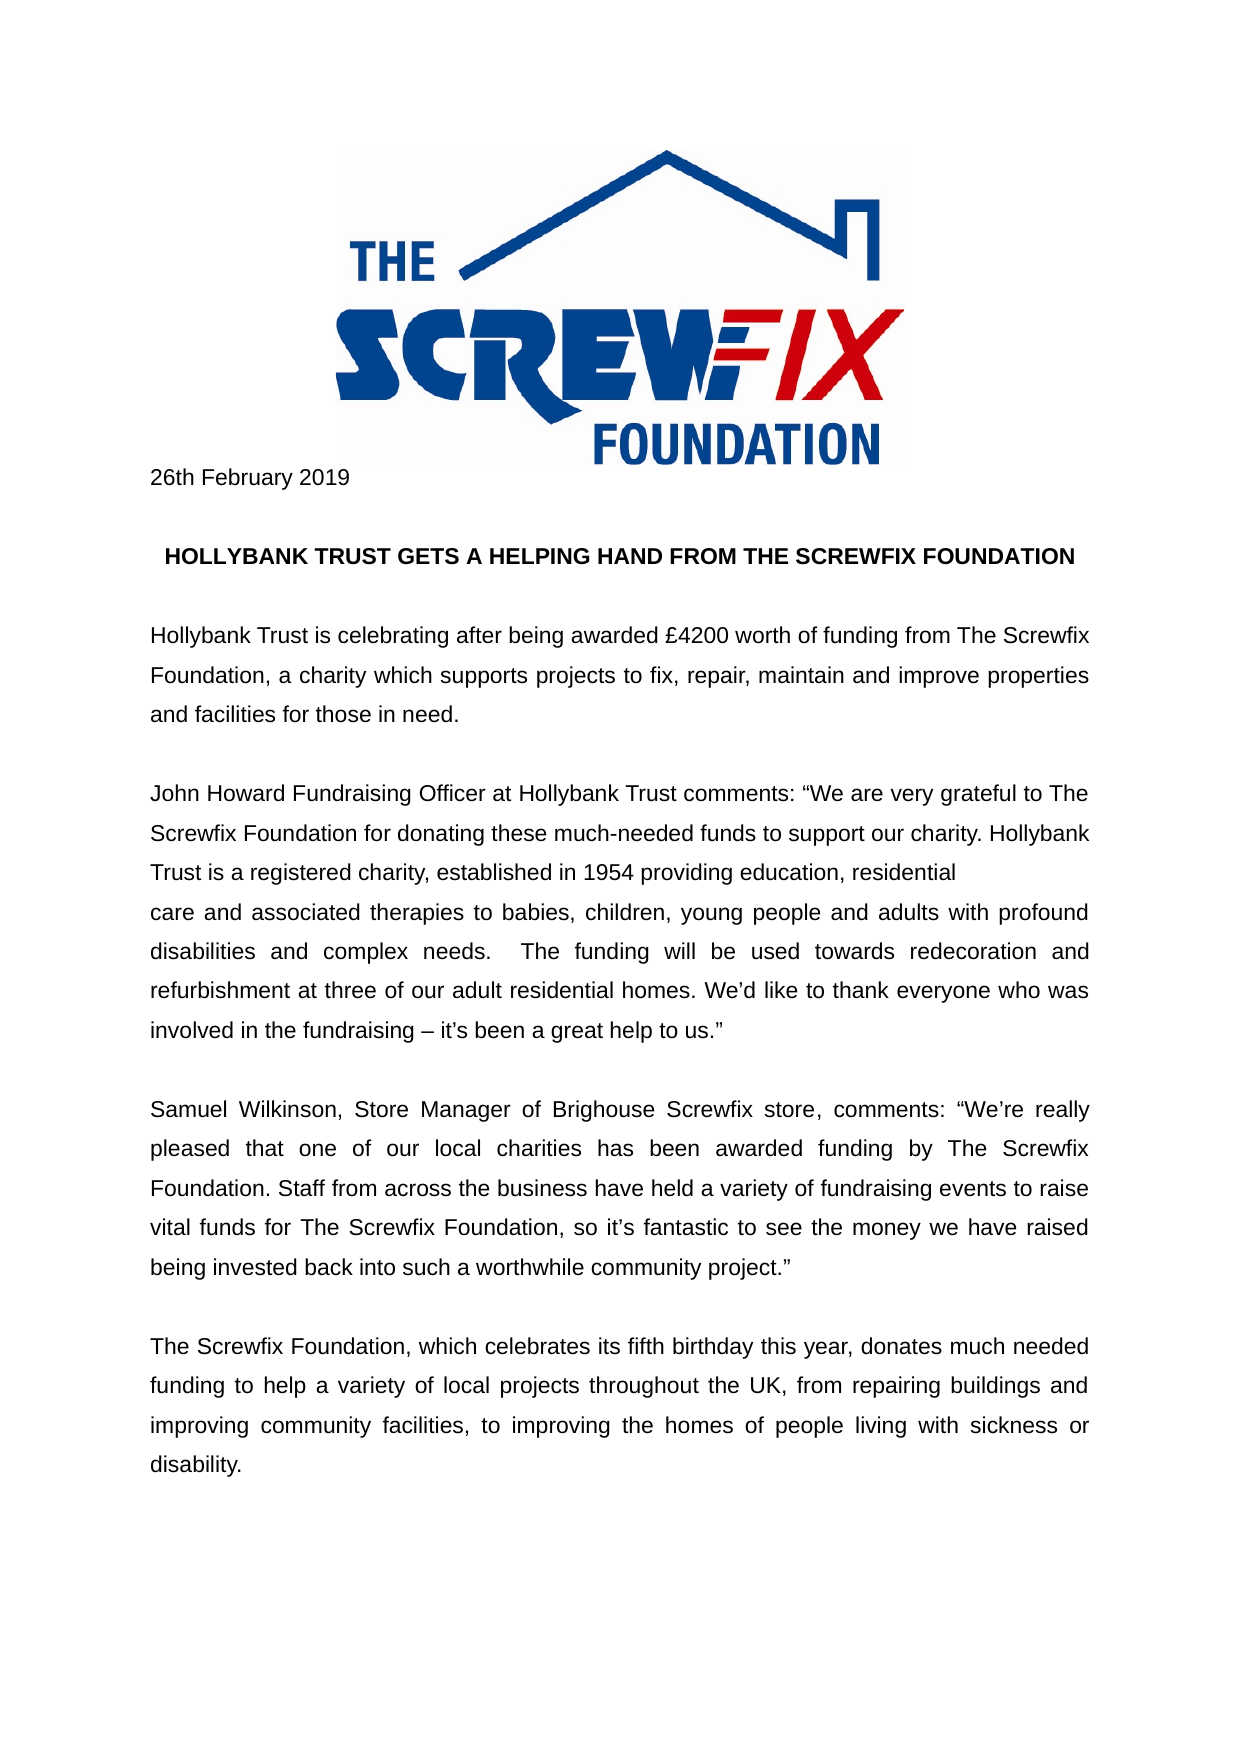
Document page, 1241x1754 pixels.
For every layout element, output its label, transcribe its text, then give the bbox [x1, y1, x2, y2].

text care and associated therapies to babies, children, young people and adults with profound disabilities and complex needs. The funding will be used towards redecoration and refurbishment at three of our adult residential homes. We’d like to thank everyone who was involved in the fundraising – it’s been a great help to us.” [150, 898, 1090, 1043]
text 26th February 2019 [150, 464, 1090, 491]
text The Screwfix Foundation, which celebrates its fifth birthday this year, donates much needed funding to help a variety of local projects throughout the UK, from repairing buildings and improving community facilities, to improving the homes of people living with sickness or disability. [150, 1333, 1090, 1477]
text HOLLYBANK TRUST GETS A HELPING HAND FROM THE SCREWFIX FOUNDATION [150, 543, 1090, 569]
picture [335, 150, 905, 465]
text Samuel Wilkinson, Store Manager of Brighouse Screwfix store, comments: “We’re really pleased that one of our local charities has been awarded funding by The Screwfix Foundation. Staff from across the business have held a variety of fundraising events to raise vital funds for The Screwfix Foundation, so it’s fantastic to see the money we have raised being invested back into such a worthwhile community project.” [150, 1096, 1090, 1280]
text John Howard Fundraising Officer at Hollybank Trust comments: “We are very grateful to The Screwfix Foundation for donating these much-needed funds to support our charity. Hollybank Trust is a registered charity, established in 1954 providing education, residential [150, 780, 1090, 885]
text Hollybank Trust is celebrating after being awarded £4200 worth of funding from The Screwfix Foundation, a charity which supports projects to fix, repair, maintain and improve properties and facilities for those in need. [150, 622, 1090, 727]
